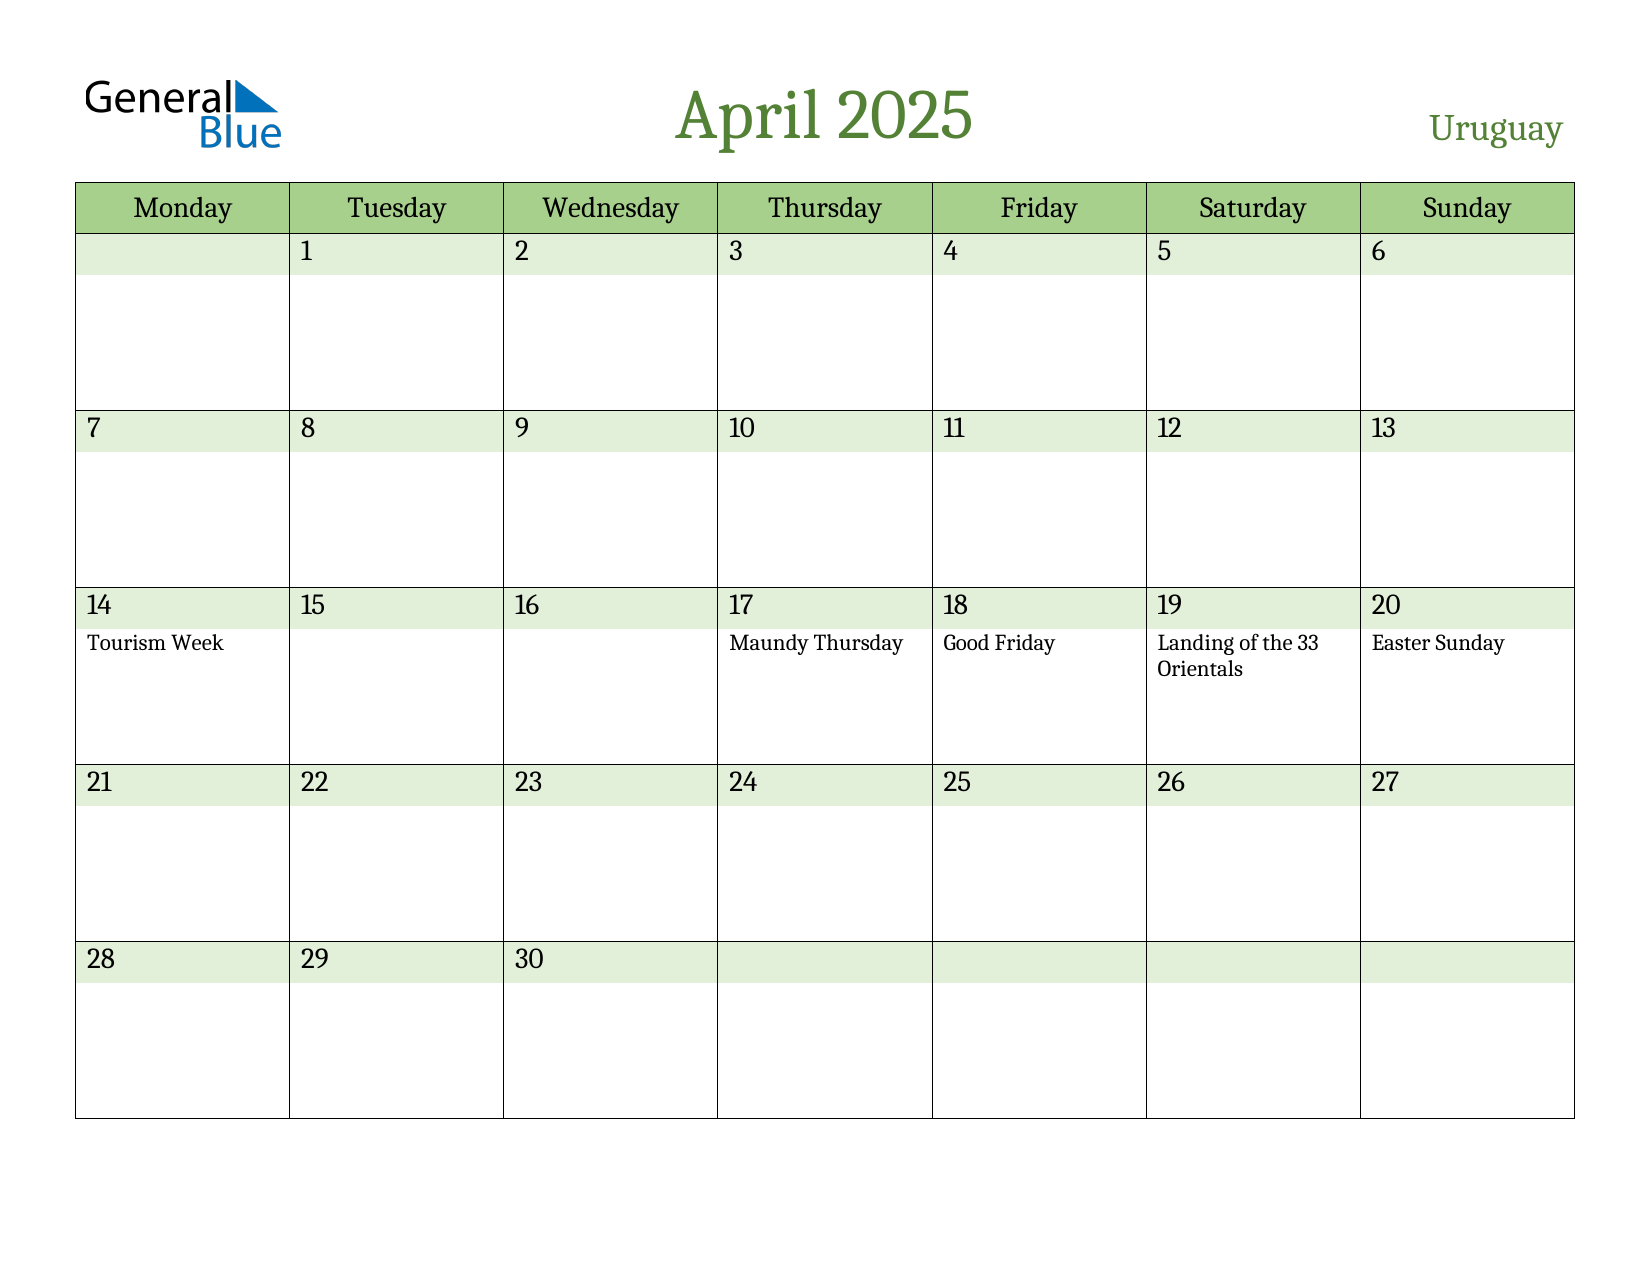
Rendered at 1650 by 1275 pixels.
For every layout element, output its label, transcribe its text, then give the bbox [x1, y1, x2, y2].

table_header Uruguay [1146, 75, 1574, 182]
table_cell [1147, 942, 1360, 983]
table_cell Landing of the 33 Orientals [1147, 629, 1360, 764]
table_cell 15 [290, 588, 503, 629]
table_cell 29 [290, 942, 503, 983]
table_cell [76, 234, 289, 275]
table_cell Maundy Thursday [718, 629, 932, 764]
table_cell 10 [718, 411, 932, 452]
table_cell [1361, 452, 1574, 587]
picture [86, 80, 281, 148]
table_cell 3 [718, 234, 932, 275]
table_cell [1147, 275, 1360, 410]
table_cell 28 [76, 942, 289, 983]
table_cell 16 [504, 588, 717, 629]
table_cell 20 [1361, 588, 1574, 629]
table_cell 11 [933, 411, 1146, 452]
table_cell [933, 983, 1146, 1118]
table_cell 27 [1361, 765, 1574, 806]
table_cell 5 [1147, 234, 1360, 275]
table_cell 12 [1147, 411, 1360, 452]
table_cell Good Friday [933, 629, 1146, 764]
table_cell [290, 983, 503, 1118]
table_cell 25 [933, 765, 1146, 806]
table_cell Wednesday [504, 183, 717, 233]
table_cell [718, 275, 932, 410]
table_cell [504, 983, 717, 1118]
table_cell 18 [933, 588, 1146, 629]
table_cell 1 [290, 234, 503, 275]
table_cell [1147, 806, 1360, 941]
table_cell [718, 942, 932, 983]
table_cell 24 [718, 765, 932, 806]
table_cell 22 [290, 765, 503, 806]
table_cell Tourism Week [76, 629, 289, 764]
table_cell 2 [504, 234, 717, 275]
table_cell [933, 806, 1146, 941]
table_cell [290, 452, 503, 587]
table_cell [718, 452, 932, 587]
table_cell [76, 452, 289, 587]
table_cell 30 [504, 942, 717, 983]
table_cell [504, 452, 717, 587]
table_cell [504, 629, 717, 764]
table_cell [718, 983, 932, 1118]
table_cell 7 [76, 411, 289, 452]
table_cell 4 [933, 234, 1146, 275]
table_cell [290, 806, 503, 941]
table_cell 9 [504, 411, 717, 452]
table_cell [1147, 983, 1360, 1118]
table_cell 13 [1361, 411, 1574, 452]
table_cell Easter Sunday [1361, 629, 1574, 764]
table_cell [1361, 275, 1574, 410]
table_cell 23 [504, 765, 717, 806]
table_cell 17 [718, 588, 932, 629]
table_header [76, 75, 503, 182]
table_cell [290, 629, 503, 764]
table_header April 2025 [504, 75, 1146, 182]
table_cell 14 [76, 588, 289, 629]
table_cell Friday [933, 183, 1146, 233]
table_cell [76, 983, 289, 1118]
table_cell [933, 275, 1146, 410]
table_cell [933, 452, 1146, 587]
table_cell [290, 275, 503, 410]
table_cell [1147, 452, 1360, 587]
table_cell Saturday [1147, 183, 1360, 233]
table_cell [1361, 942, 1574, 983]
table_cell 6 [1361, 234, 1574, 275]
table_cell 19 [1147, 588, 1360, 629]
table_cell [1361, 983, 1574, 1118]
table_cell 8 [290, 411, 503, 452]
table_cell [504, 806, 717, 941]
table_cell Tuesday [290, 183, 503, 233]
table_cell [76, 275, 289, 410]
table_cell [933, 942, 1146, 983]
table_cell 26 [1147, 765, 1360, 806]
table_cell Thursday [718, 183, 932, 233]
table_cell Sunday [1361, 183, 1574, 233]
table_cell [1361, 806, 1574, 941]
table_cell 21 [76, 765, 289, 806]
table_cell Monday [76, 183, 289, 233]
table_cell [504, 275, 717, 410]
table_cell [76, 806, 289, 941]
table_cell [718, 806, 932, 941]
